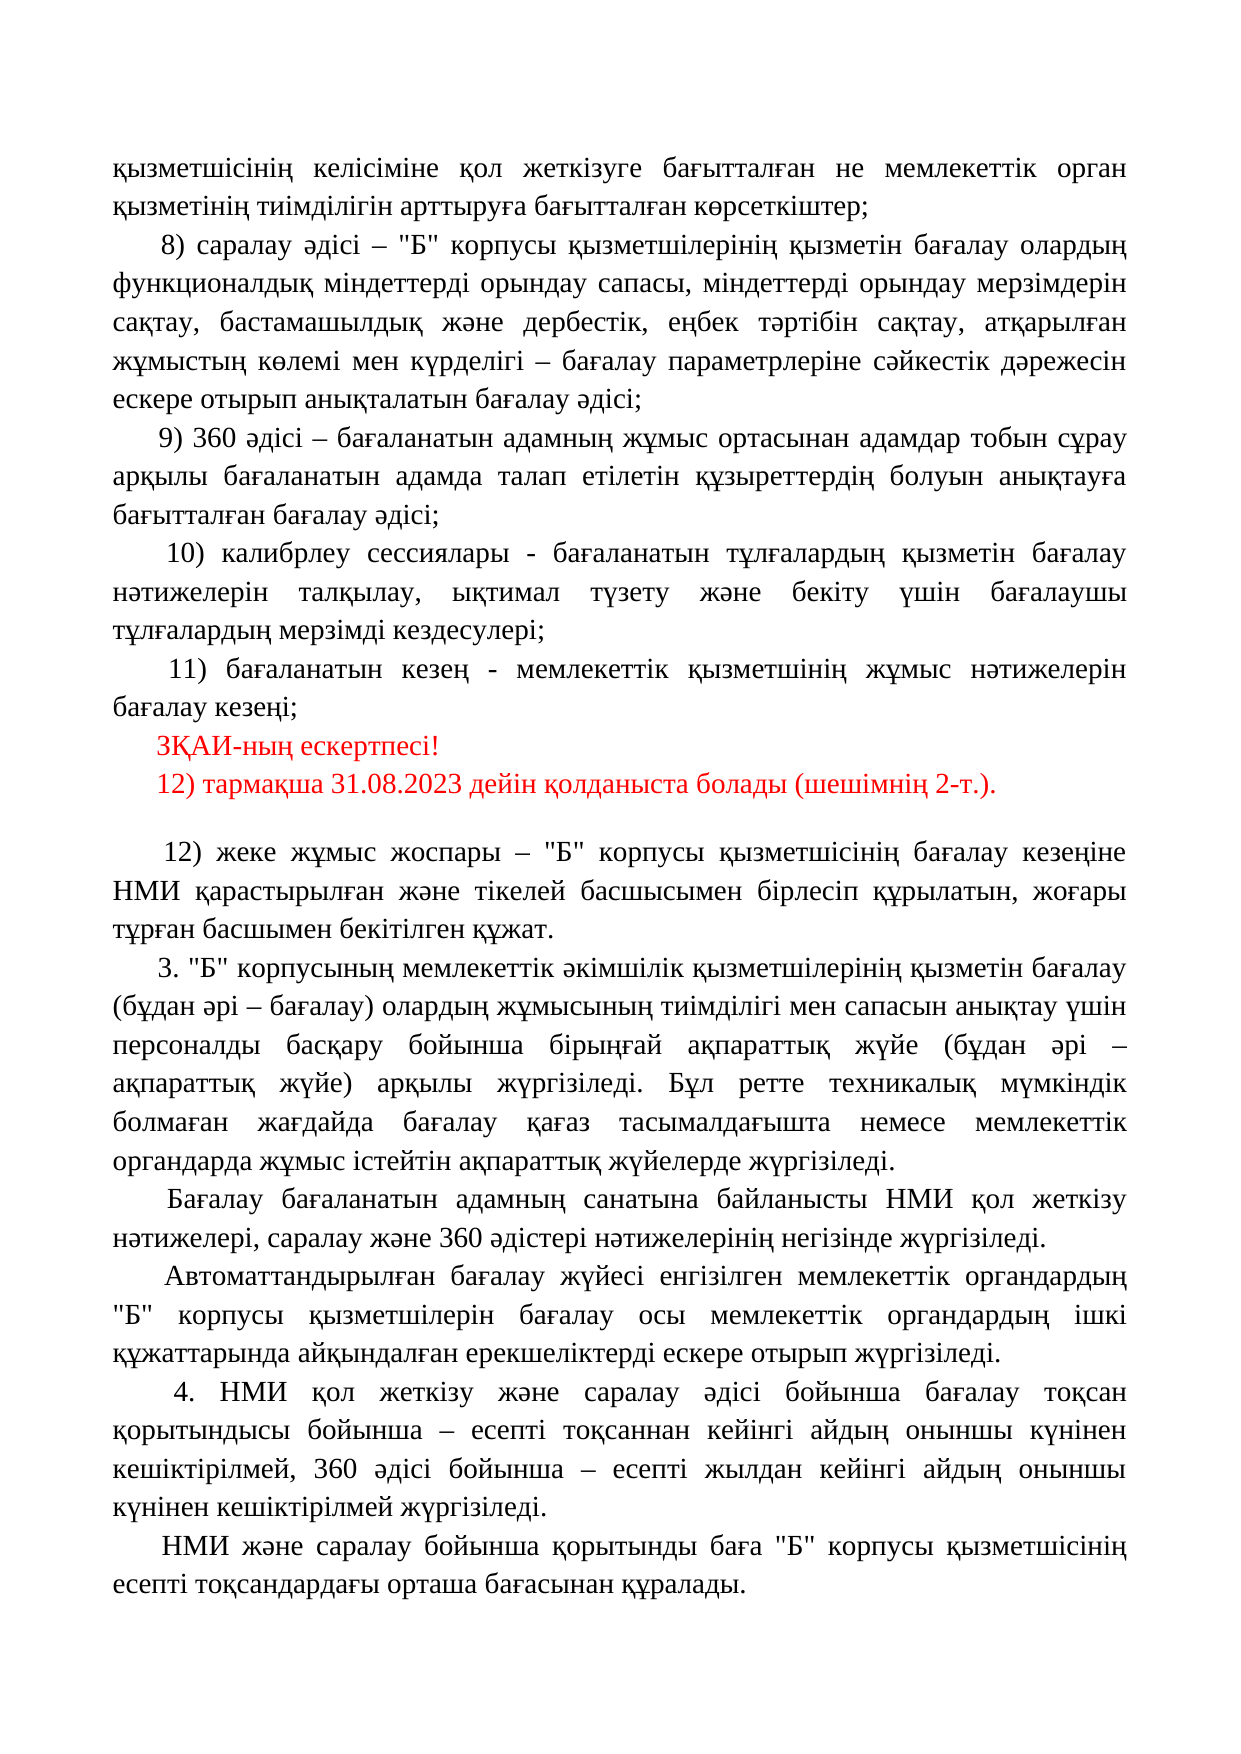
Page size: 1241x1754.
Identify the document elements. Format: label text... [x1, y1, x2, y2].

text 8) саралау әдісі – "Б" корпусы қызметшілерінің қызметін бағалау олардың функционалдық міндеттерді орындау сапасы, міндеттерді орындау мерзімдерін сақтау, бастамашылдық және дербестік, еңбек тәртібін сақтау, атқарылған жұмыстың көлемі мен күрделігі – бағалау параметрлеріне сәйкестік дәрежесін ескере отырып анықталатын бағалау әдісі; [112, 227, 1128, 415]
text Бағалау бағаланатын адамның санатына байланысты НМИ қол жеткізу нәтижелері, саралау және 360 әдістері нәтижелерінің негізінде жүргізіледі. [112, 1181, 1128, 1253]
text 9) 360 әдісі – бағаланатын адамның жұмыс ортасынан адамдар тобын сұрау арқылы бағаланатын адамда талап етілетін құзыреттердің болуын анықтауға бағытталған бағалау әдісі; [112, 420, 1128, 530]
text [112, 150, 1128, 222]
text 3. "Б" корпусының мемлекеттік әкімшілік қызметшілерінің қызметін бағалау (бұдан әрі – бағалау) олардың жұмысының тиімділігі мен сапасын анықтау үшін персоналды басқару бойынша бірыңғай ақпараттық жүйе (бұдан әрі – ақпараттық жүйе) арқылы жүргізіледі. Бұл ретте техникалық мүмкіндік болмаған жағдайда бағалау қағаз тасымалдағышта немесе мемлекеттік органдарда жұмыс істейтін ақпараттық жүйелерде жүргізіледі. [112, 950, 1128, 1176]
text ЗҚАИ-ның ескертпесі! 12) тармақша 31.08.2023 дейін қолданыста болады (шешімнің 2-т.). [112, 728, 1128, 830]
text 10) калибрлеу сессиялары - бағаланатын тұлғалардың қызметін бағалау нәтижелерін талқылау, ықтимал түзету және бекіту үшін бағалаушы тұлғалардың мерзімді кездесулері; [112, 535, 1128, 646]
text Автоматтандырылған бағалау жүйесі енгізілген мемлекеттік органдардың "Б" корпусы қызметшілерін бағалау осы мемлекеттік органдардың ішкі құжаттарында айқындалған ерекшеліктерді ескере отырып жүргізіледі. [112, 1258, 1128, 1369]
text НМИ және саралау бойынша қорытынды баға "Б" корпусы қызметшісінің есепті тоқсандардағы орташа бағасынан құралады. [112, 1528, 1128, 1600]
text 11) бағаланатын кезең - мемлекеттік қызметшінің жұмыс нәтижелерін бағалау кезеңі; [112, 651, 1128, 723]
text 4. НМИ қол жеткізу және саралау әдісі бойынша бағалау тоқсан қорытындысы бойынша – есепті тоқсаннан кейінгі айдың оныншы күнінен кешіктірілмей, 360 әдісі бойынша – есепті жылдан кейінгі айдың оныншы күнінен кешіктірілмей жүргізіледі. [112, 1374, 1128, 1523]
text 12) жеке жұмыс жоспары – "Б" корпусы қызметшісінің бағалау кезеңіне НМИ қарастырылған және тікелей басшысымен бірлесіп құрылатын, жоғары тұрған басшымен бекітілген құжат. [112, 834, 1128, 945]
